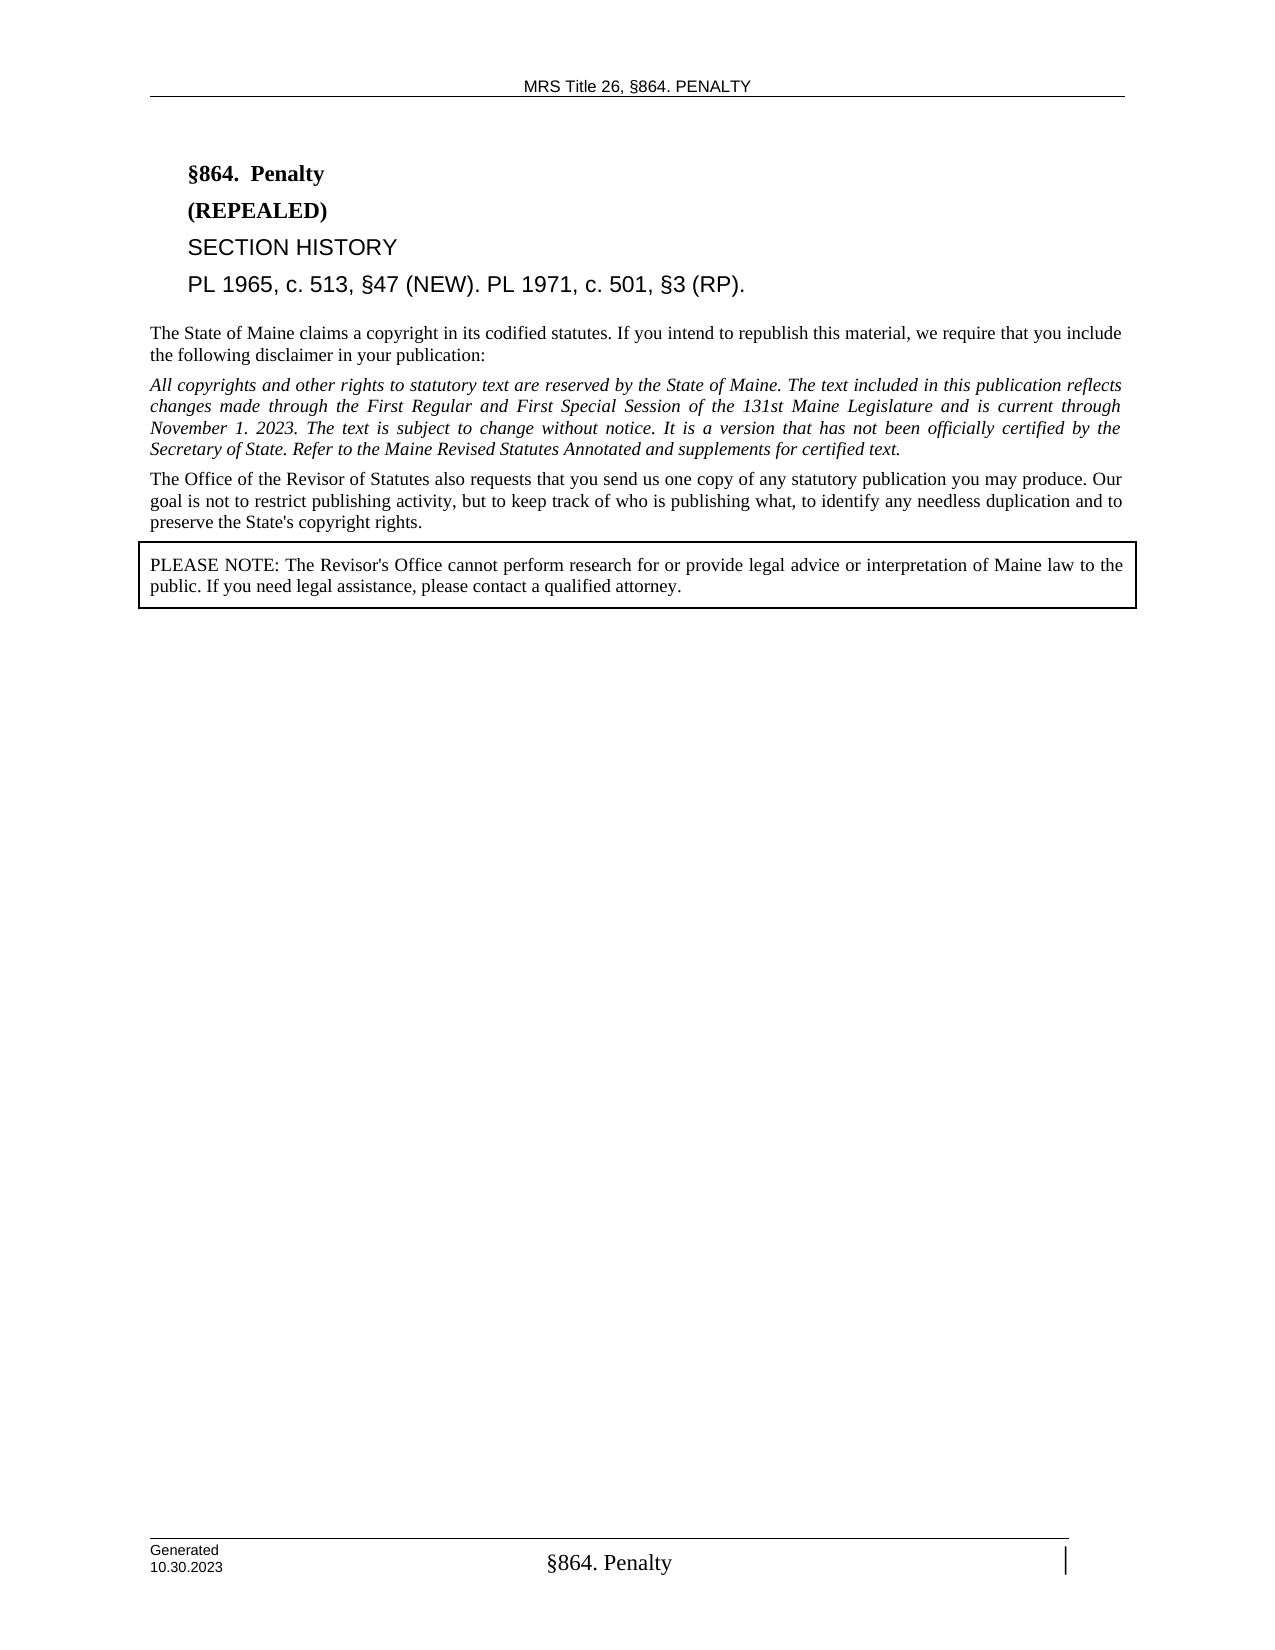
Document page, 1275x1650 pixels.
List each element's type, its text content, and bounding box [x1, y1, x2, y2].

text PL 1965, c. 513, §47 (NEW). PL 1971, c. 501, §3 (RP). [187, 271, 1125, 297]
text All copyrights and other rights to statutory text are reserved by the State of Maine. The text included in this publication reflects changes made through the First Regular and First Special Session of the 131st Maine Legislature and is current through November 1. 2023 . The text is subject to change without notice. It is a version that has not been officially certified by the Secretary of State. Refer to the Maine Revised Statutes Annotated and supplements for certified text. [150, 373, 1125, 460]
text §864. Penalty [187, 160, 1125, 187]
text PLEASE NOTE: The Revisor's Office cannot perform research for or provide legal advice or interpretation of Maine law to the public. If you need legal assistance, please contact a qualified attorney. [140, 543, 1135, 607]
text (REPEALED) [187, 197, 1125, 223]
text The Office of the Revisor of Statutes also requests that you send us one copy of any statutory publication you may produce. Our goal is not to restrict publishing activity, but to keep track of who is publishing what, to identify any needless duplication and to preserve the State's copyright rights. [150, 468, 1125, 533]
text The State of Maine claims a copyright in its codified statutes. If you intend to republish this material, we require that you include the following disclaimer in your publication: [150, 322, 1125, 365]
text SECTION HISTORY [187, 234, 1125, 260]
